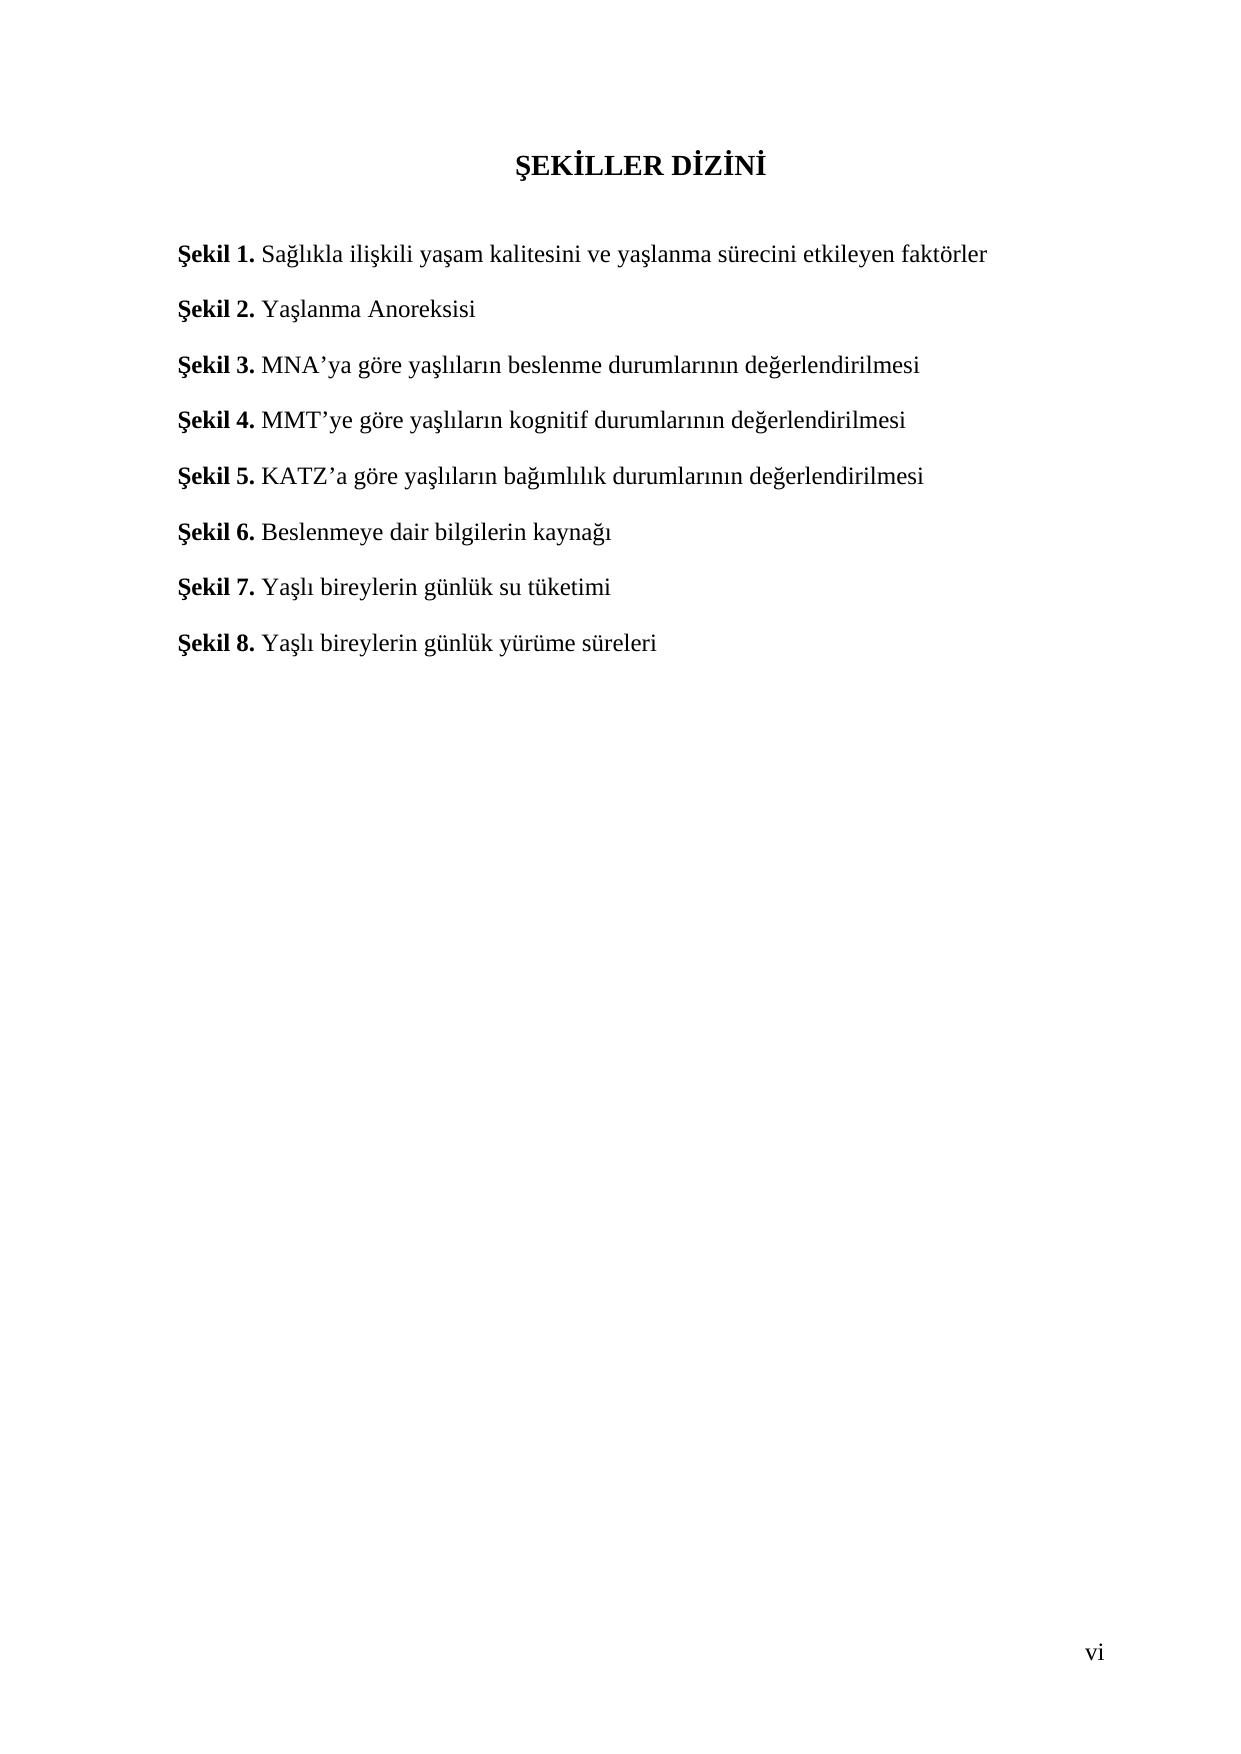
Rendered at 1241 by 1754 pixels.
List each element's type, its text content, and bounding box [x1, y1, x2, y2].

text Şekil 1. Sağlıkla ilişkili yaşam kalitesini ve yaşlanma sürecini etkileyen faktörler 6 [177, 239, 1075, 267]
text Şekil 5. KATZ’a göre yaşlıların bağımlılık durumlarının değerlendirilmesi 34 [177, 461, 1075, 490]
text Şekil 4. MMT’ye göre yaşlıların kognitif durumlarının değerlendirilmesi 33 [177, 406, 1075, 434]
text Şekil 6. Beslenmeye dair bilgilerin kaynağı 35 [177, 517, 1075, 546]
text Şekil 8. Yaşlı bireylerin günlük yürüme süreleri 40 [177, 628, 1075, 657]
text Şekil 2. Yaşlanma Anoreksisi 13 [177, 294, 1075, 323]
text Şekil 7. Yaşlı bireylerin günlük su tüketimi 37 [177, 572, 1075, 601]
text ŞEKİLLER DİZİNİ [177, 148, 1104, 181]
text Şekil 3. MNA’ya göre yaşlıların beslenme durumlarının değerlendirilmesi 32 [177, 350, 1075, 379]
